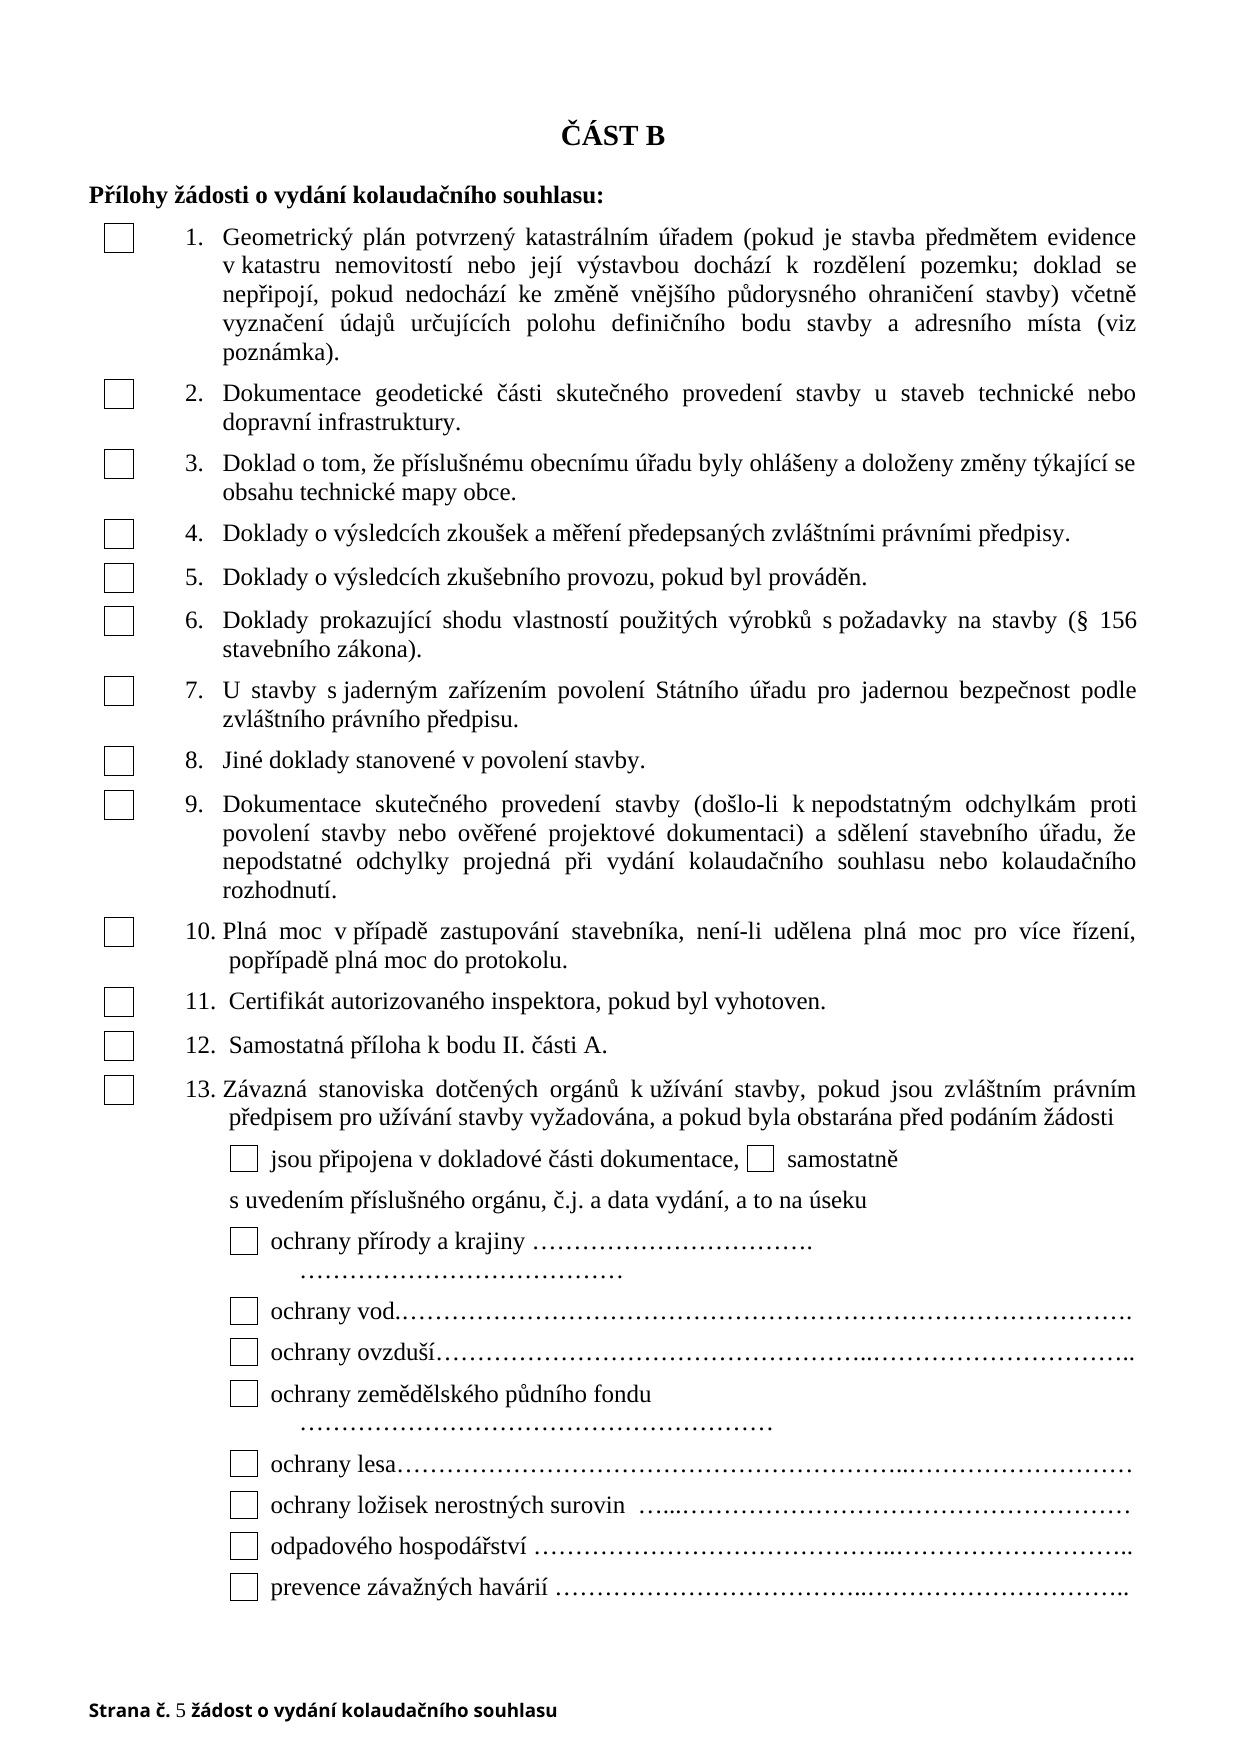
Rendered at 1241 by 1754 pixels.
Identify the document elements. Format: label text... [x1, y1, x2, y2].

table_cell [100, 1061, 174, 1601]
table_cell Doklad o tom, že příslušnému obecnímu úřadu byly ohlášeny a doloženy změny týkající se obsahu technické mapy obce. [174, 435, 1148, 505]
table_cell [100, 663, 174, 733]
table_cell [100, 904, 174, 974]
table_cell [100, 733, 174, 776]
table_header Geometrický plán potvrzený katastrálním úřadem (pokud je stavba předmětem evidence v katastru nemovitostí nebo její výstavbou dochází k rozdělení pozemku; doklad se nepřipojí, pokud nedochází ke změně vnějšího půdorysného ohraničení stavby) včetně vyznačení údajů určujících polohu definičního bodu stavby a adresního místa (viz poznámka). [174, 209, 1148, 365]
table_cell U stavby s jaderným zařízením povolení Státního úřadu pro jadernou bezpečnost podle zvláštního právního předpisu. [174, 663, 1148, 733]
table_cell Dokumentace skutečného provedení stavby (došlo-li k nepodstatným odchylkám proti povolení stavby nebo ověřené projektové dokumentaci) a sdělení stavebního úřadu, že nepodstatné odchylky projedná při vydání kolaudačního souhlasu nebo kolaudačního rozhodnutí. [174, 776, 1148, 904]
table_cell Dokumentace geodetické části skutečného provedení stavby u staveb technické nebo dopravní infrastruktury. [174, 365, 1148, 435]
table_cell Certifikát autorizovaného inspektora, pokud byl vyhotoven. [174, 974, 1148, 1017]
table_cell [174, 1061, 1148, 1601]
table_cell Plná moc v případě zastupování stavebníka, není-li udělena plná moc pro více řízení, popřípadě plná moc do protokolu. [174, 904, 1148, 974]
table_cell [100, 593, 174, 663]
table_cell [100, 1018, 174, 1061]
table_header [100, 209, 174, 365]
table_cell [100, 974, 174, 1017]
table_cell [100, 435, 174, 505]
table_cell Doklady o výsledcích zkušebního provozu, pokud byl prováděn. [174, 549, 1148, 593]
table_cell Doklady prokazující shodu vlastností použitých výrobků s požadavky na stavby (§ 156 stavebního zákona). [174, 593, 1148, 663]
table_cell Jiné doklady stanovené v povolení stavby. [174, 733, 1148, 776]
text Přílohy žádosti o vydání kolaudačního souhlasu: [89, 180, 1137, 209]
table_cell Samostatná příloha k bodu II. části A. [174, 1018, 1148, 1061]
table_cell [100, 549, 174, 593]
text ČÁST B [89, 118, 1137, 152]
table_cell Doklady o výsledcích zkoušek a měření předepsaných zvláštními právními předpisy. [174, 505, 1148, 549]
table_cell [100, 365, 174, 435]
table_cell [100, 776, 174, 904]
table_cell [100, 505, 174, 549]
